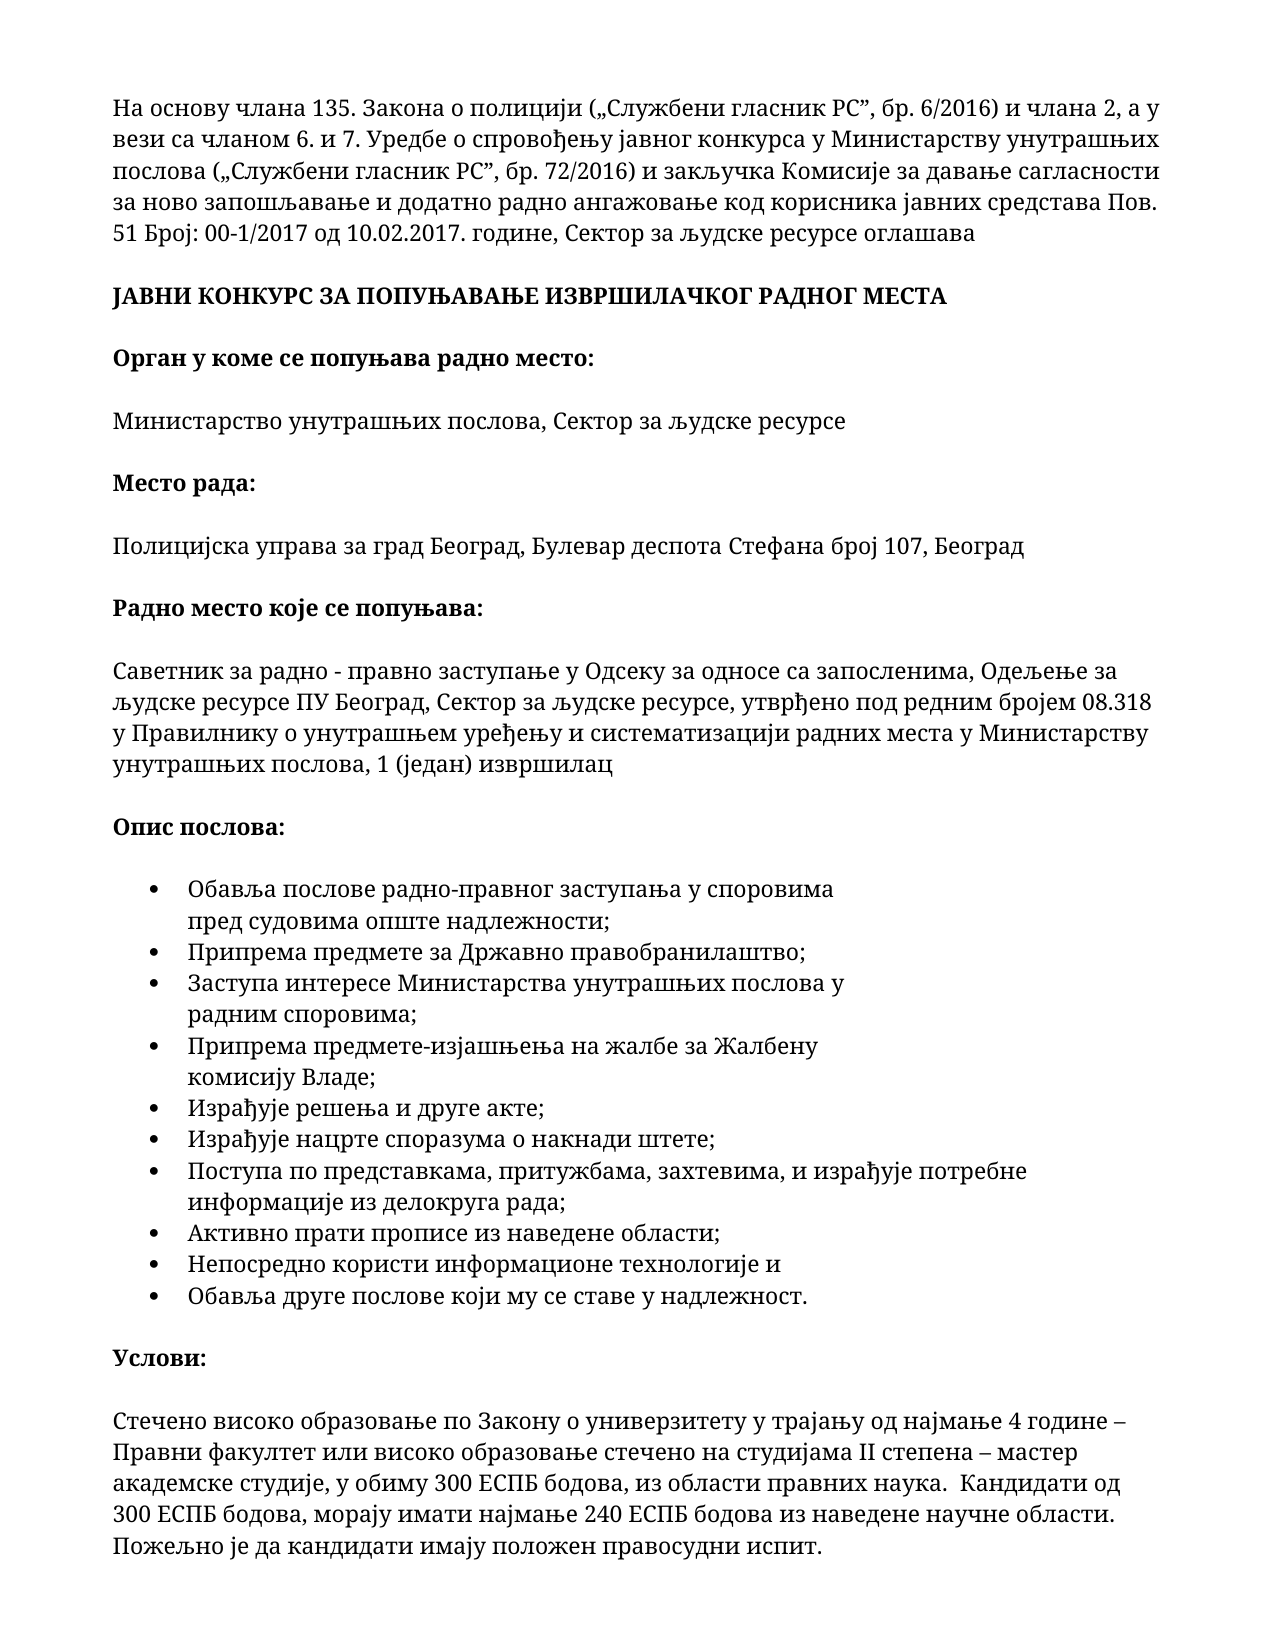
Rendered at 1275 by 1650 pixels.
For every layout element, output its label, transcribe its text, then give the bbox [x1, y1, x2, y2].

list Поступа по представкама, притужбама, захтевима, и израђује потребне информације из делокруга рада; [150, 1154, 1162, 1217]
text Услови: Стечено високо образовање по Закону о универзитету у трајању од најмање 4 године – Правни факултет или високо образовање стечено на студијама II степена – мастер академске студије, у обиму 300 ЕСПБ бодова, из области правних наука. Кандидати од 300 ЕСПБ бодова, морају имати најмање 240 ЕСПБ бодова из наведене научне области. Пожељно је да кандидати имају положен правосудни испит. [112, 1342, 1162, 1561]
text На основу члана 135. Закона о полицији („Службени гласник РС”, бр. 6/2016) и члана 2, а у вези са чланом 6. и 7. Уредбе о спровођењу јавног конкурса у Министарству унутрашњих послова („Службени гласник РС”, бр. 72/2016) и закључка Комисије за давање сагласности за ново запошљавање и додатно радно ангажовање код корисника јавних средстава Пов. 51 Број: 00-1/2017 од 10.02.2017. године, Сектор за људске ресурсе оглашава [112, 92, 1162, 248]
list пред судовима опште надлежности; [187, 904, 1162, 936]
list Обавља друге послове који му се ставе у надлежност. [150, 1279, 1162, 1311]
list Обавља послове радно-правног заступања у споровима [150, 873, 1162, 904]
text ЈАВНИ КОНКУРС ЗА ПОПУЊАВАЊЕ ИЗВРШИЛАЧКOГ РАДНОГ МЕСТА [112, 279, 1162, 311]
list Орган у коме се попуњава радно место: Министарство унутрашњих послова, Сектор за људске ресурсе Место рада: Полицијска управа за град Београд, Булевар деспота Стефана број 107, Београд Радно место које се попуњава: Саветник за радно - правно заступање у Одсеку за односе са запосленима, Одељење за људске ресурсе ПУ Београд, Сектор за људске ресурсе, утврђено под редним бројем 08.318 у Правилнику о унутрашњем уређењу и систематизацији радних места у Министарству унутрашњих послова, 1 (један) извршилац Опис послова: [112, 342, 1162, 842]
list Израђује нацрте споразума о накнади штете; [150, 1123, 1162, 1154]
list Активно прати прописе из наведене области; [150, 1217, 1162, 1248]
list Припрема предмете-изјашњења на жалбе за Жалбену [150, 1029, 1162, 1061]
list Непосредно користи информационе технологије и [150, 1248, 1162, 1279]
list Заступа интересе Министарства унутрашњих послова у [150, 967, 1162, 998]
list комисију Владе; [187, 1061, 1162, 1092]
list радним споровима; [187, 998, 1162, 1029]
list Припрема предмете за Државно правобранилаштво; [150, 936, 1162, 967]
list Израђује решења и друге акте; [150, 1092, 1162, 1123]
